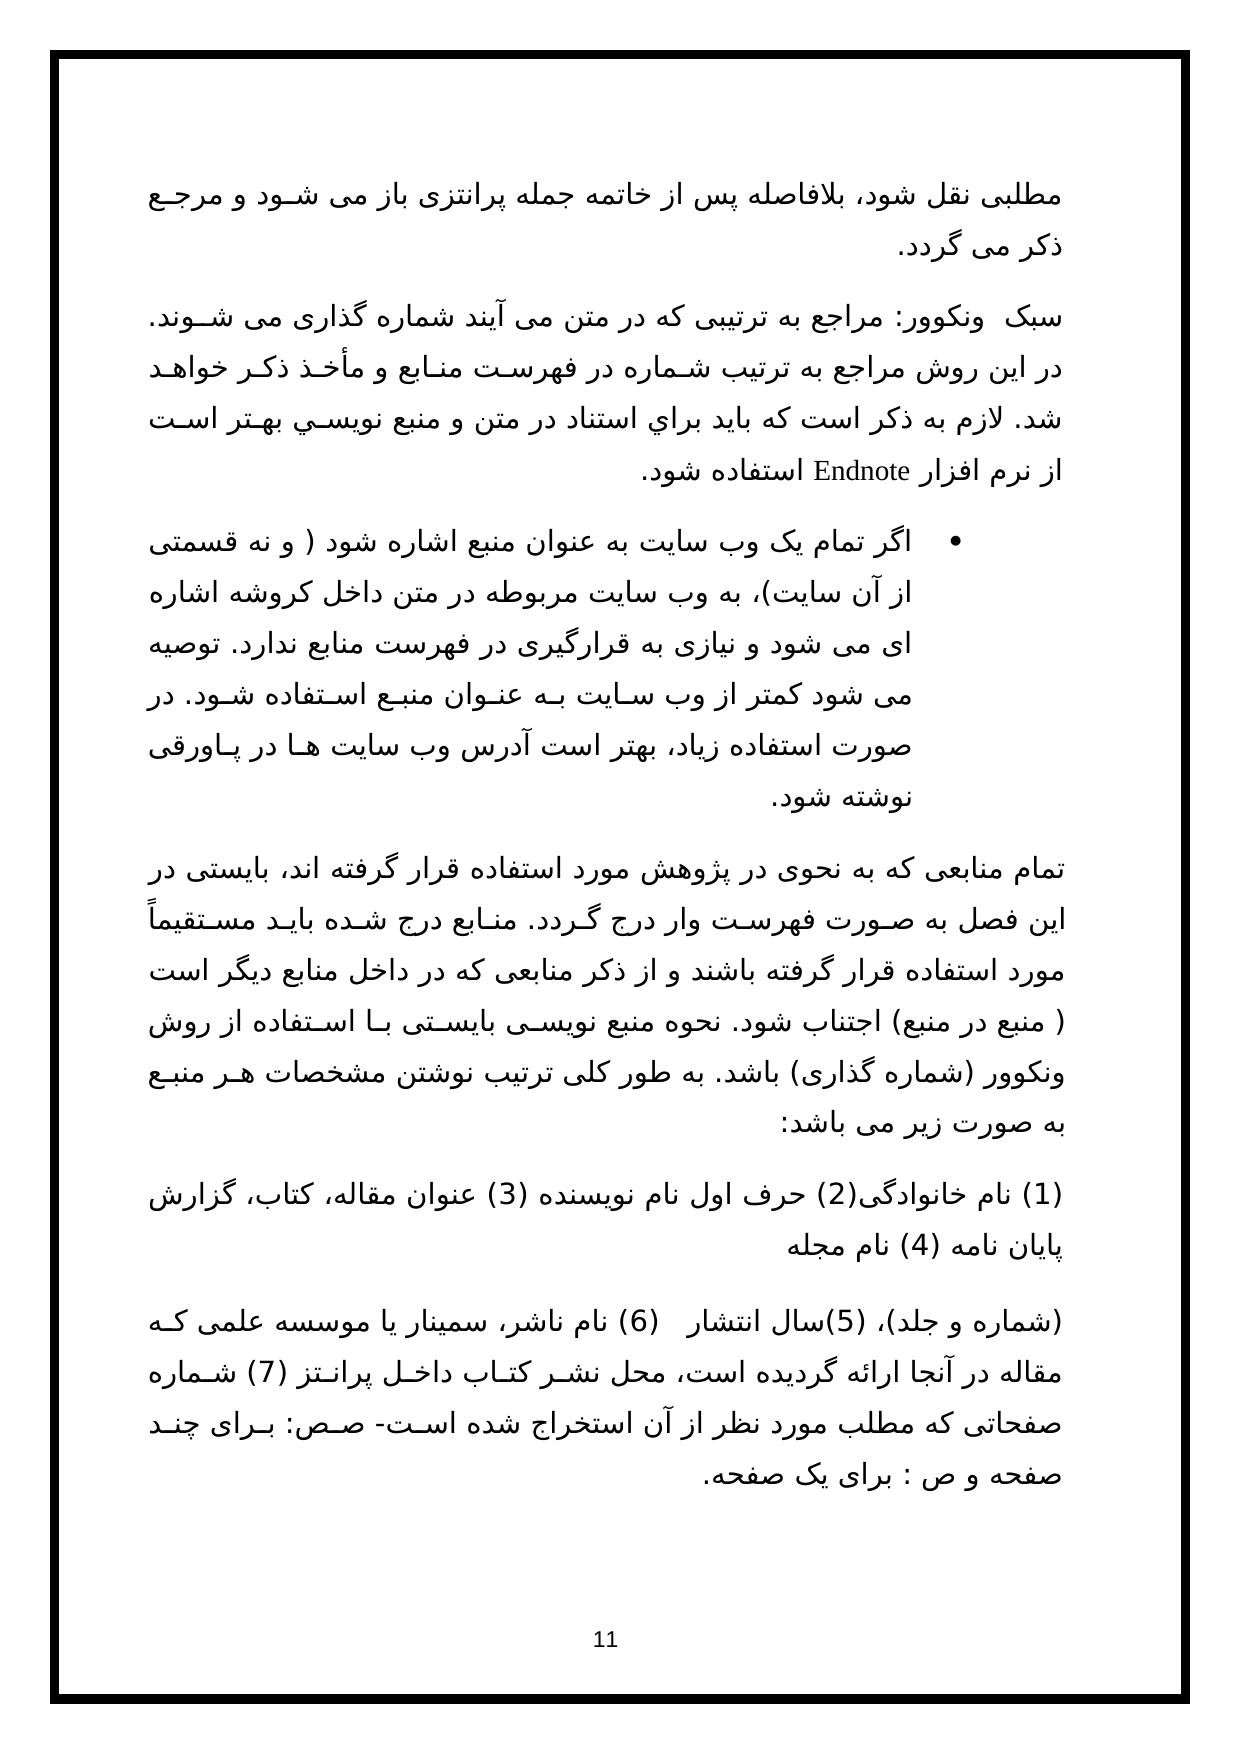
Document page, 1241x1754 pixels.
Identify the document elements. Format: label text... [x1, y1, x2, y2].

text تمام منابعی که به نحوی در پژوهش مورد استفاده قرار گرفته اند، بایستی در این فصل به صورت فهرست وار درج گردد. منابع درج شده باید مستقیماً مورد استفاده قرار گرفته باشند و از ذکر منابعی که در داخل منابع دیگر است ( منبع در منبع) اجتناب شود. نحوه منبع نویسی بایستی با استفاده از روش ونکوور (شماره گذاری) باشد. به طور کلی ترتیب نوشتن مشخصات هر منبع به صورت زیر می باشد: [148, 851, 1067, 1140]
text سبک ونکوور: مراجع به ترتیبی که در متن می آیند شماره گذاری می شوند. در این روش مراجع به ترتیب شماره در فهرست منابع و مأخذ ذکر خواهد شد. لازم به ذكر است كه بايد براي استناد در متن و منبع نويسي بهتر است از نرم افزار Endnote استفاده شود. [148, 300, 1063, 487]
text (شماره و جلد)، (5)سال انتشار (6) نام ناشر، سمینار یا موسسه علمی که مقاله در آنجا ارائه گردیده است، محل نشر کتاب داخل پرانتز (7) شماره صفحاتی که مطلب مورد نظر از آن استخراج شده است- صص: برای چند صفحه و ص : برای یک صفحه. [148, 1304, 1063, 1491]
list اگر تمام یک وب سایت به عنوان منبع اشاره شود ( و نه قسمتی از آن سایت)، به وب سایت مربوطه در متن داخل کروشه اشاره ای می شود و نیازی به قرارگیری در فهرست منابع ندارد. توصیه می شود کمتر از وب سایت به عنوان منبع استفاده شود. در صورت استفاده زیاد، بهتر است آدرس وب سایت ها در پاورقی نوشته شود. [148, 525, 951, 813]
text (1) نام خانوادگی(2) حرف اول نام نویسنده (3) عنوان مقاله، کتاب، گزارش پایان نامه (4) نام مجله [148, 1178, 1063, 1262]
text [148, 177, 1063, 262]
